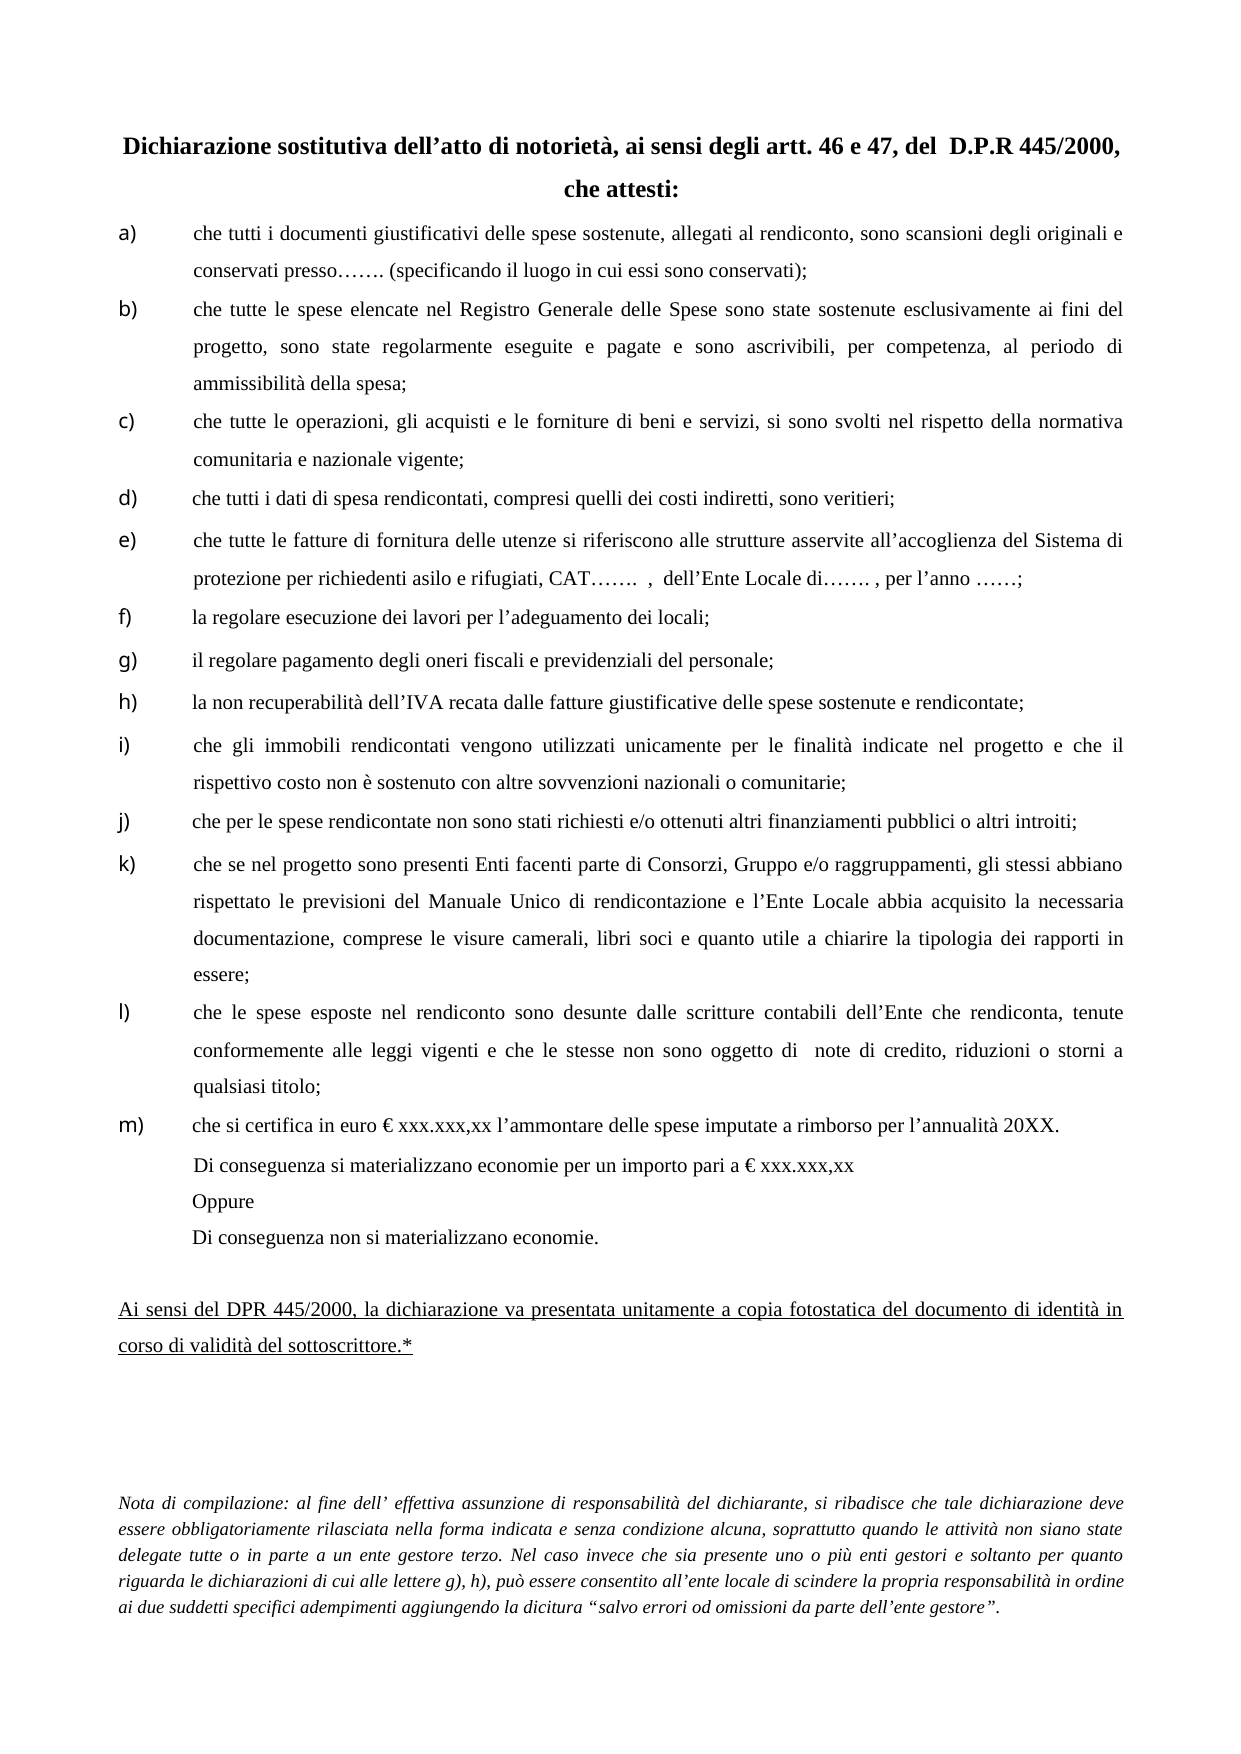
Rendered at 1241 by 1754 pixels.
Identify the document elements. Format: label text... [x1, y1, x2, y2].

list che si certifica in euro € xxx.xxx,xx l’ammontare delle spese imputate a rimborso per l’annualità 20XX. [118, 1110, 1125, 1138]
list che gli immobili rendicontati vengono utilizzati unicamente per le finalità indicate nel progetto e che il rispettivo costo non è sostenuto con altre sovvenzioni nazionali o comunitarie; [118, 730, 1125, 794]
text Ai sensi del DPR 445/2000, la dichiarazione va presentata unitamente a copia fotostatica del documento di identità in corso di validità del sottoscrittore.* [118, 1297, 1125, 1357]
list che le spese esposte nel rendiconto sono desunte dalle scritture contabili dell’Ente che rendiconta, tenute conformemente alle leggi vigenti e che le stesse non sono oggetto di note di credito, riduzioni o storni a qualsiasi titolo; [118, 997, 1125, 1098]
list la regolare esecuzione dei lavori per l’adeguamento dei locali; [118, 602, 1125, 631]
list che per le spese rendicontate non sono stati richiesti e/o ottenuti altri finanziamenti pubblici o altri introiti; [118, 806, 1125, 835]
list che se nel progetto sono presenti Enti facenti parte di Consorzi, Gruppo e/o raggruppamenti, gli stessi abbiano rispettato le previsioni del Manuale Unico di rendicontazione e l’Ente Locale abbia acquisito la necessaria documentazione, comprese le visure camerali, libri soci e quanto utile a chiarire la tipologia dei rapporti in essere; [118, 849, 1125, 986]
list che tutte le fatture di fornitura delle utenze si riferiscono alle strutture asservite all’accoglienza del Sistema di protezione per richiedenti asilo e rifugiati, CAT……. , dell’Ente Locale di……. , per l’anno ……; [118, 526, 1125, 590]
list il regolare pagamento degli oneri fiscali e previdenziali del personale; [118, 645, 1125, 673]
list Di conseguenza si materializzano economie per un importo pari a € xxx.xxx,xx [193, 1153, 1125, 1177]
list che tutte le spese elencate nel Registro Generale delle Spese sono state sostenute esclusivamente ai fini del progetto, sono state regolarmente eseguite e pagate e sono ascrivibili, per competenza, al periodo di ammissibilità della spesa; [118, 294, 1125, 394]
text Nota di compilazione: al fine dell’ effettiva assunzione di responsabilità del dichiarante, si ribadisce che tale dichiarazione deve essere obbligatoriamente rilasciata nella forma indicata e senza condizione alcuna, soprattutto quando le attività non siano state delegate tutte o in parte a un ente gestore terzo. Nel caso invece che sia presente uno o più enti gestori e soltanto per quanto riguarda le dichiarazioni di cui alle lettere g), h), può essere consentito all’ente locale di scindere la propria responsabilità in ordine ai due suddetti specifici adempimenti aggiungendo la dicitura “salvo errori od omissioni da parte dell’ente gestore”. [118, 1488, 1125, 1619]
list Oppure [118, 1189, 1125, 1213]
list la non recuperabilità dell’IVA recata dalle fatture giustificative delle spese sostenute e rendicontate; [118, 687, 1125, 716]
text Dichiarazione sostitutiva dell’atto di notorietà, ai sensi degli artt. 46 e 47, del D.P.R 445/2000, che attesti: [118, 131, 1125, 203]
text Di conseguenza non si materializzano economie. [118, 1225, 1125, 1249]
list che tutti i dati di spesa rendicontati, compresi quelli dei costi indiretti, sono veritieri; [118, 483, 1125, 511]
list che tutti i documenti giustificativi delle spese sostenute, allegati al rendiconto, sono scansioni degli originali e conservati presso……. (specificando il luogo in cui essi sono conservati); [118, 218, 1125, 282]
list che tutte le operazioni, gli acquisti e le forniture di beni e servizi, si sono svolti nel rispetto della normativa comunitaria e nazionale vigente; [118, 407, 1125, 471]
